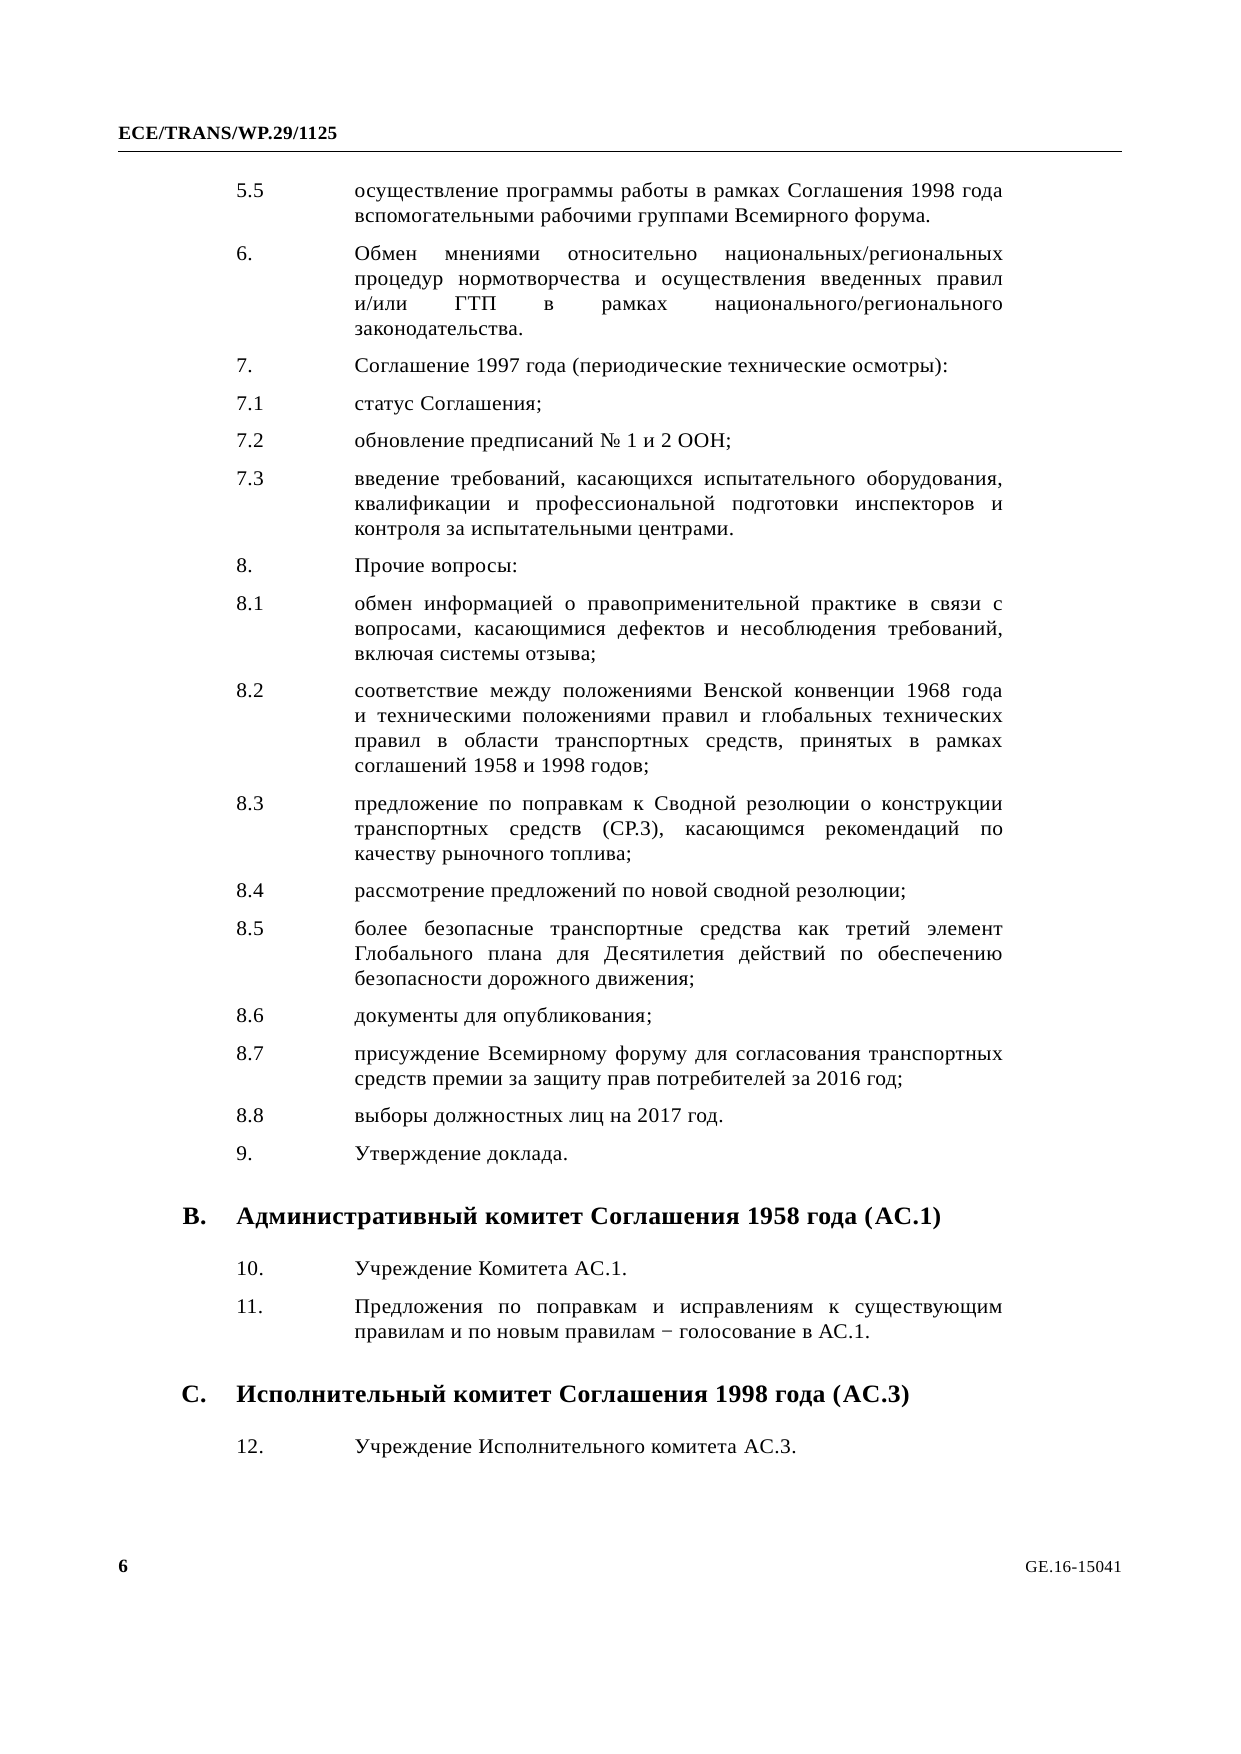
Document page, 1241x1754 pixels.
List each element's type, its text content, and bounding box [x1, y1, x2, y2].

text 7.1 статус Соглашения; [236, 390, 1004, 415]
text 12. Учреждение Исполнительного комитета AC.3. [236, 1433, 1004, 1458]
text 10. Учреждение Комитета AC.1. [236, 1255, 1004, 1280]
text 7.3 введение требований, касающихся испытательного оборудования, квалификации и профессиональной подготовки инспекторов и контроля за испытательными центрами. [236, 465, 1004, 540]
text 5.5 осуществление программы работы в рамках Соглашения 1998 года вспомогательными рабочими группами Всемирного форума. [236, 177, 1004, 227]
text 7.2 обновление предписаний № 1 и 2 ООН; [236, 427, 1004, 452]
text 8.6 документы для опубликования; [236, 1002, 1004, 1027]
text 8.5 более безопасные транспортные средства как третий элемент Глобального плана для Десятилетия действий по обеспечению безопасности дорожного движения; [236, 915, 1004, 990]
text 8.3 предложение по поправкам к Сводной резолюции о конструкции транспортных средств (СР.3), касающимся рекомендаций по качеству рыночного топлива; [236, 790, 1004, 865]
text B. Административный комитет Соглашения 1958 года (AC.1) [118, 1202, 1004, 1230]
text 8.4 рассмотрение предложений по новой сводной резолюции; [236, 877, 1004, 902]
text 8. Прочие вопросы: [236, 552, 1004, 577]
text 8.2 соответствие между положениями Венской конвенции 1968 года и техническими положениями правил и глобальных технических правил в области транспортных средств, принятых в рамках соглашений 1958 и 1998 годов; [236, 677, 1004, 777]
text 7. Соглашение 1997 года (периодические технические осмотры): [236, 352, 1004, 377]
text 11. Предложения по поправкам и исправлениям к существующим правилам и по новым правилам − голосование в АС.1. [236, 1293, 1004, 1343]
text C. Исполнительный комитет Соглашения 1998 года (AC.3) [118, 1380, 1004, 1408]
text 9. Утверждение доклада. [236, 1140, 1004, 1165]
text 8.1 обмен информацией о правоприменительной практике в связи с вопросами, касающимися дефектов и несоблюдения требований, включая системы отзыва; [236, 590, 1004, 665]
text 6. Обмен мнениями относительно национальных/региональных процедур нормотворчества и осуществления введенных правил и/или ГТП в рамках национального/регионального законодательства. [236, 240, 1004, 340]
text 8.8 выборы должностных лиц на 2017 год. [236, 1102, 1004, 1127]
text 8.7 присуждение Всемирному форуму для согласования транспортных средств премии за защиту прав потребителей за 2016 год; [236, 1040, 1004, 1090]
